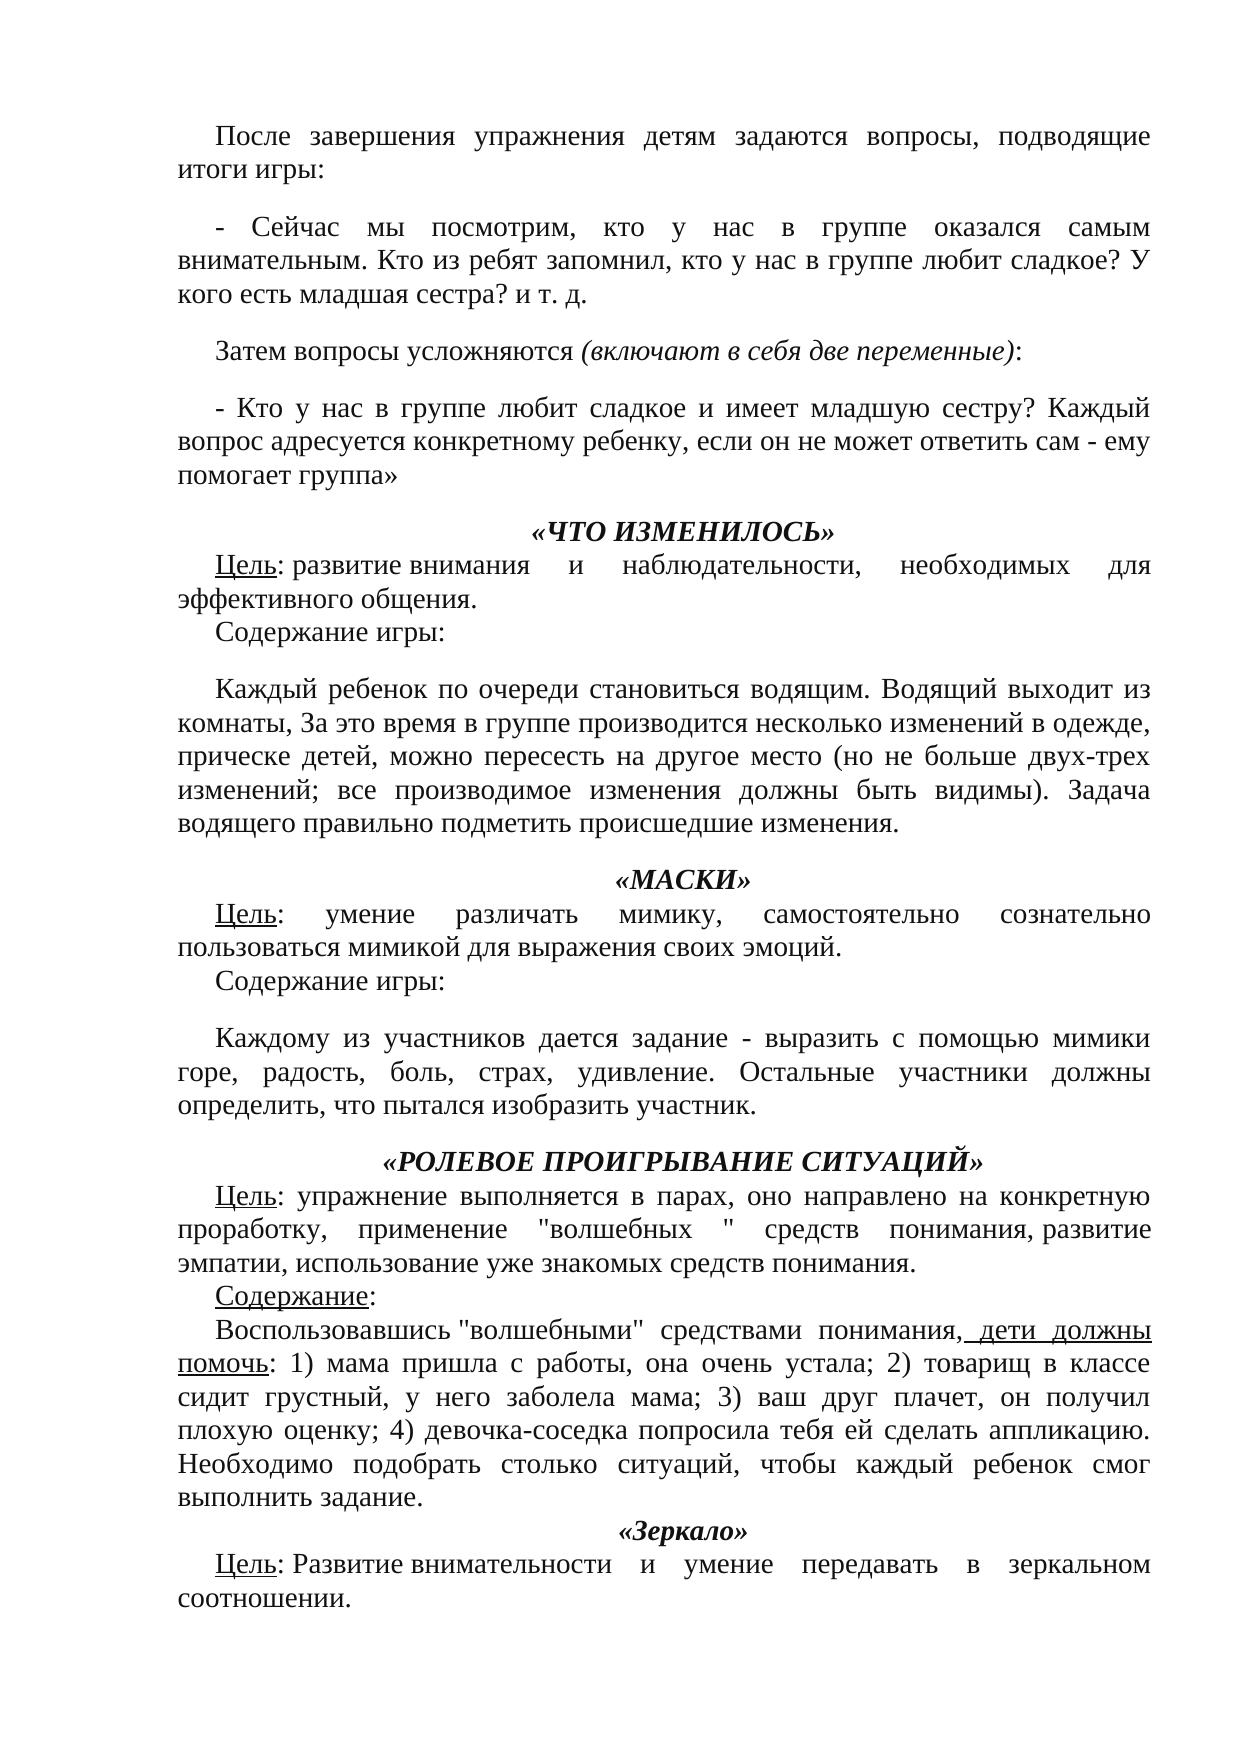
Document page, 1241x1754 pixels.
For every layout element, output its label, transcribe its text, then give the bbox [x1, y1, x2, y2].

text «РОЛЕВОЕ ПРОИГРЫВАНИЕ СИТУАЦИЙ» [177, 1144, 1152, 1178]
text Содержание игры: [177, 614, 1152, 648]
text Содержание игры: [177, 963, 1152, 997]
text Каждому из участников дается задание - выразить с помощью мимики горе, радость, боль, страх, удивление. Остальные участники должны определить, что пытался изобразить участник. [177, 1020, 1152, 1121]
text После завершения упражнения детям задаются вопросы, подводящие итоги игры: [177, 118, 1152, 185]
text Цель: умение различать мимику, самостоятельно сознательно пользоваться мимикой для выражения своих эмоций. [177, 896, 1152, 963]
text - Сейчас мы посмотрим, кто у нас в группе оказался самым внимательным. Кто из ребят запомнил, кто у нас в группе любит сладкое? У кого есть младшая сестра? и т. д. [177, 209, 1152, 309]
text Цель: Развитие внимательности и умение передавать в зеркальном соотношении. [177, 1547, 1152, 1614]
text Воспользовавшись "волшебными" средствами понимания, дети должны помочь: 1) мама пришла с работы, она очень устала; 2) товарищ в классе сидит грустный, у него заболела мама; 3) ваш друг плачет, он получил плохую оценку; 4) девочка-соседка попросила тебя ей сделать аппликацию. Необходимо подобрать столько ситуаций, чтобы каждый ребенок смог выполнить задание. [177, 1312, 1152, 1513]
text «МАСКИ» [177, 862, 1152, 896]
text Затем вопросы усложняются (включают в себя две переменные): [177, 333, 1152, 366]
text Цель: упражнение выполняется в парах, оно направлено на конкретную проработку, применение "волшебных " средств понимания, развитие эмпатии, использование уже знакомых средств понимания. [177, 1178, 1152, 1278]
text Каждый ребенок по очереди становиться водящим. Водящий выходит из комнаты, За это время в группе производится несколько изменений в одежде, прическе детей, можно пересесть на другое место (но не больше двух-трех изменений; все производимое изменения должны быть видимы). Задача водящего правильно подметить происшедшие изменения. [177, 671, 1152, 839]
text «ЧТО ИЗМЕНИЛОСЬ» [177, 514, 1152, 547]
text «Зеркало» [177, 1513, 1152, 1547]
text Цель: развитие внимания и наблюдательности, необходимых для эффективного общения. [177, 547, 1152, 614]
text Содержание: [177, 1278, 1152, 1312]
